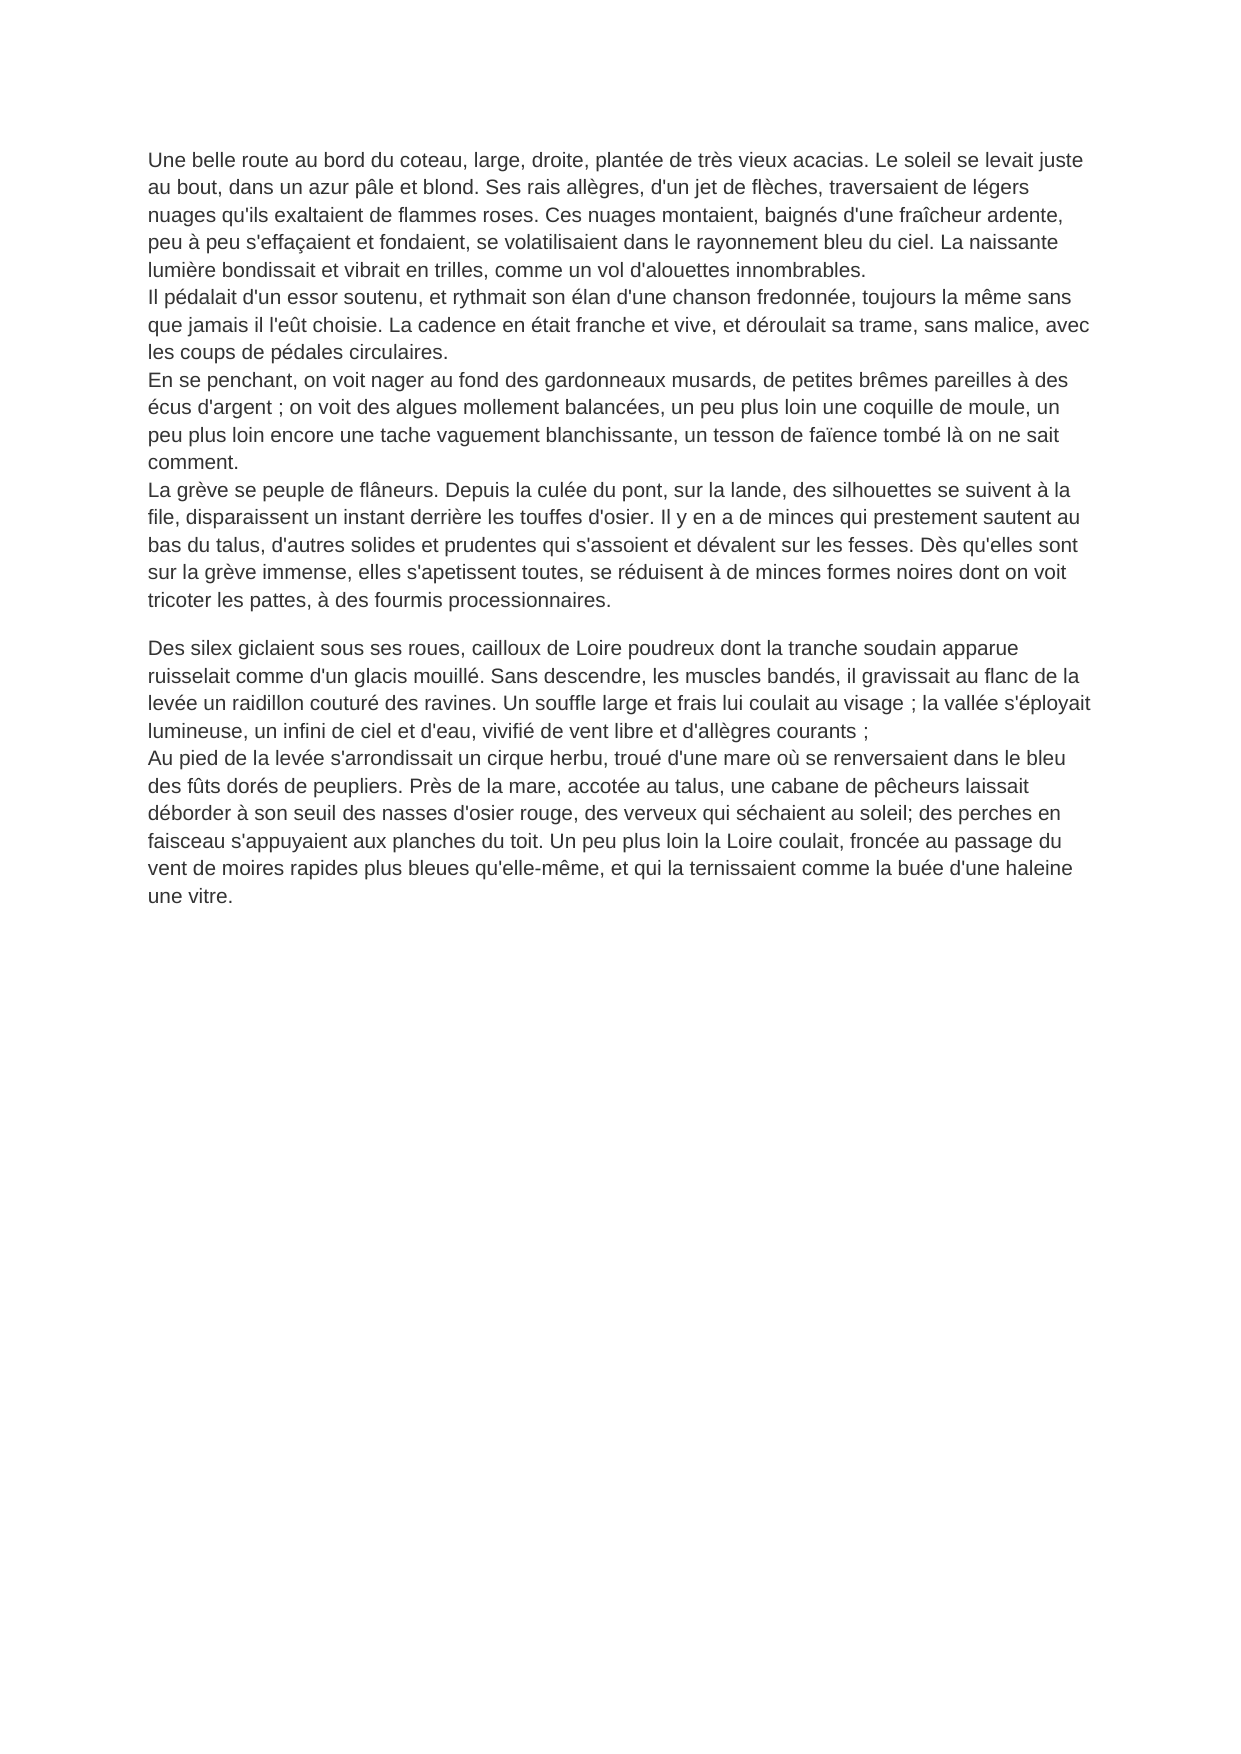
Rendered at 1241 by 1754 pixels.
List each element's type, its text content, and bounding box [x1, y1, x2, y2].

text Des silex giclaient sous ses roues, cailloux de Loire poudreux dont la tranche soudain apparue ruisselait comme d'un glacis mouillé. Sans descendre, les muscles bandés, il gravissait au flanc de la levée un raidillon couturé des ravines. Un souffle large et frais lui coulait au visage ; la vallée s'éployait lumineuse, un infini de ciel et d'eau, vivifié de vent libre et d'allègres courants ; Au pied de la levée s'arrondissait un cirque herbu, troué d'une mare où se renversaient dans le bleu des fûts dorés de peupliers. Près de la mare, accotée au talus, une cabane de pêcheurs laissait déborder à son seuil des nasses d'osier rouge, des verveux qui séchaient au soleil; des perches en faisceau s'appuyaient aux planches du toit. Un peu plus loin la Loire coulait, froncée au passage du vent de moires rapides plus bleues qu'elle-même, et qui la ternissaient comme la buée d'une haleine une vitre. [148, 636, 1093, 907]
text Une belle route au bord du coteau, large, droite, plantée de très vieux acacias. Le soleil se levait juste au bout, dans un azur pâle et blond. Ses rais allègres, d'un jet de flèches, traversaient de légers nuages qu'ils exaltaient de flammes roses. Ces nuages montaient, baignés d'une fraîcheur ardente, peu à peu s'effaçaient et fondaient, se volatilisaient dans le rayonnement bleu du ciel. La naissante lumière bondissait et vibrait en trilles, comme un vol d'alouettes innombrables. Il pédalait d'un essor soutenu, et rythmait son élan d'une chanson fredonnée, toujours la même sans que jamais il l'eût choisie. La cadence en était franche et vive, et déroulait sa trame, sans malice, avec les coups de pédales circulaires. En se penchant, on voit nager au fond des gardonneaux musards, de petites brêmes pareilles à des écus d'argent ; on voit des algues mollement balancées, un peu plus loin une coquille de moule, un peu plus loin encore une tache vaguement blanchissante, un tesson de faïence tombé là on ne sait comment. La grève se peuple de flâneurs. Depuis la culée du pont, sur la lande, des silhouettes se suivent à la file, disparaissent un instant derrière les touffes d'osier. Il y en a de minces qui prestement sautent au bas du talus, d'autres solides et prudentes qui s'assoient et dévalent sur les fesses. Dès qu'elles sont sur la grève immense, elles s'apetissent toutes, se réduisent à de minces formes noires dont on voit tricoter les pattes, à des fourmis processionnaires. [148, 148, 1093, 612]
